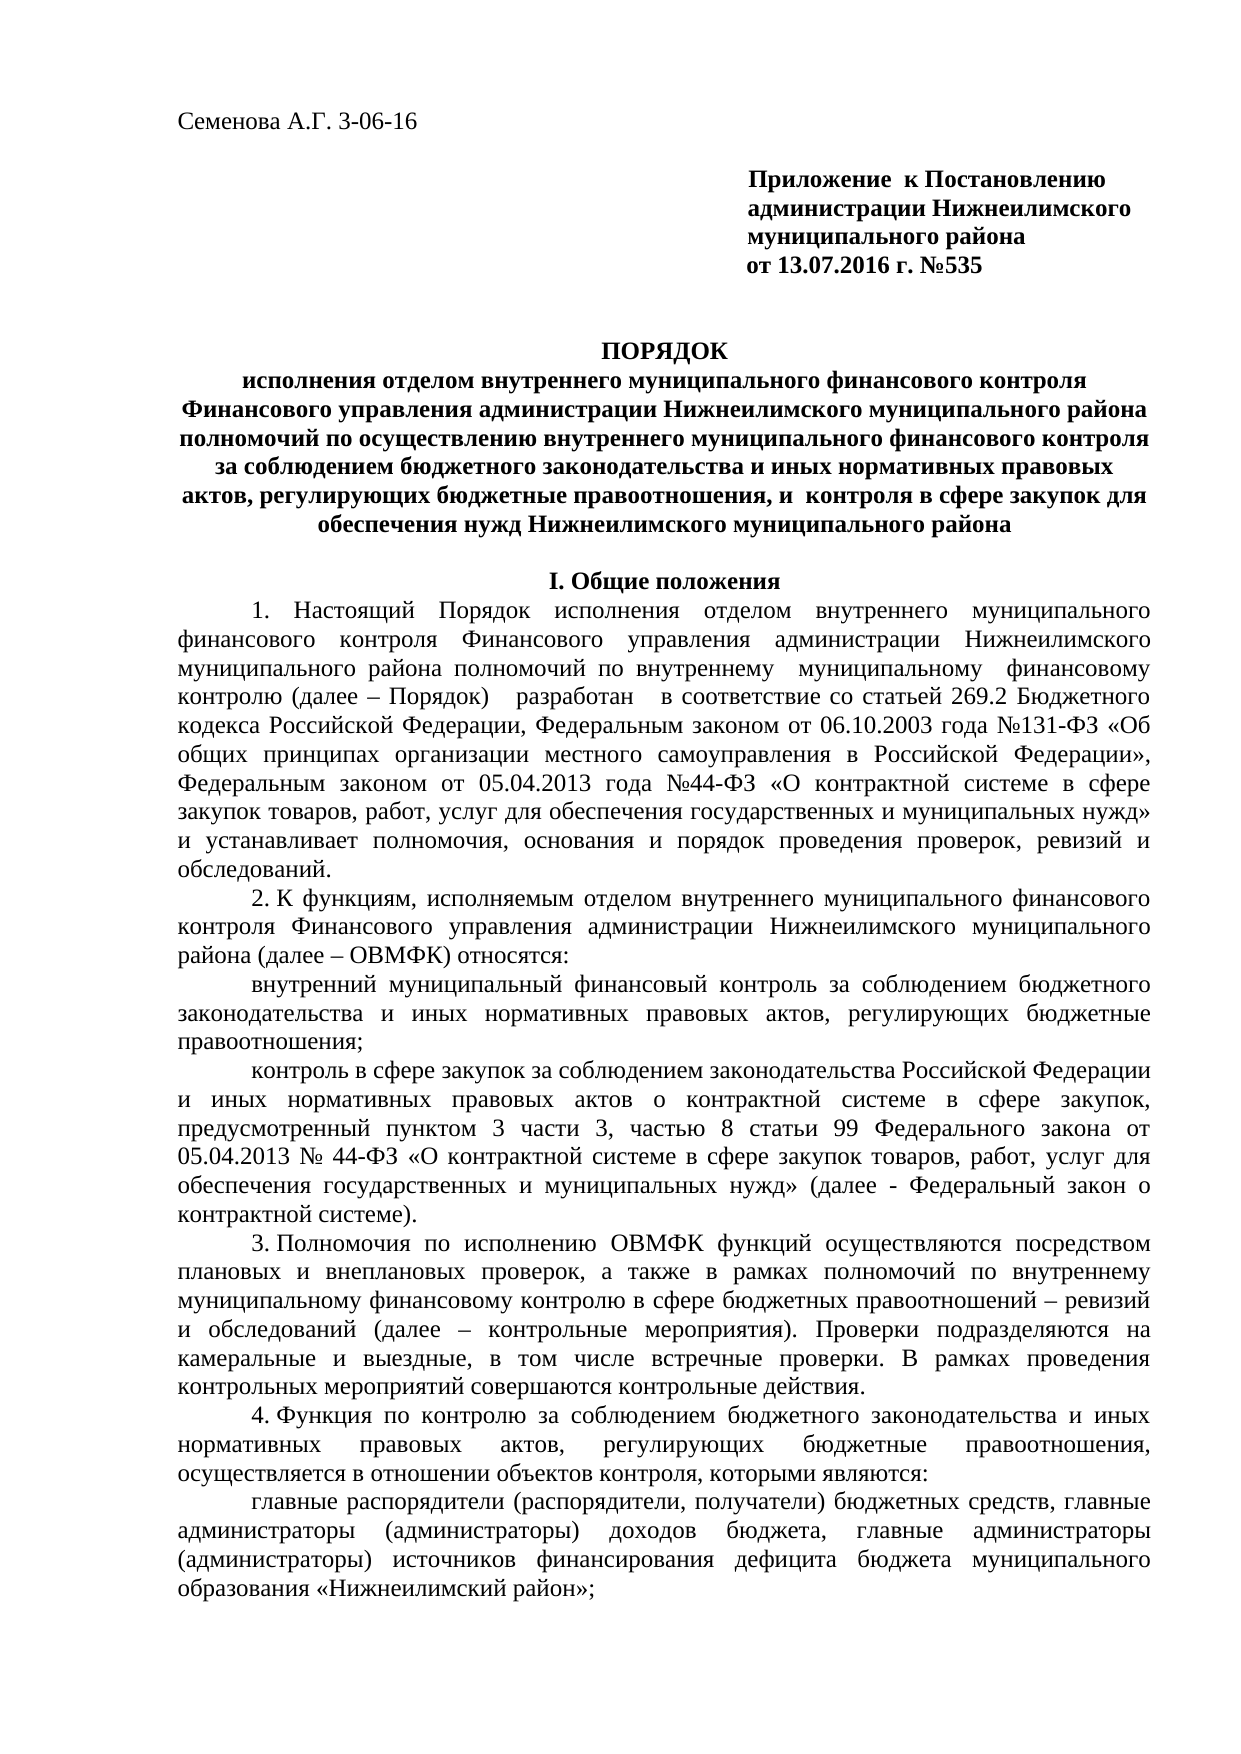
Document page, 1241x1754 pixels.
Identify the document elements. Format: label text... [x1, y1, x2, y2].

list главные распорядители (распорядители, получатели) бюджетных средств, главные администраторы (администраторы) доходов бюджета, главные администраторы (администраторы) источников финансирования дефицита бюджета муниципального образования «Нижнеилимский район»; [177, 1486, 1152, 1601]
text муниципального района [177, 221, 1152, 250]
text Общие положения [177, 566, 1152, 595]
text ПОРЯДОК [177, 336, 1152, 365]
text 2. К функциям, исполняемым отделом внутреннего муниципального финансового контроля Финансового управления администрации Нижнеилимского муниципального района (далее – ОВМФК) относятся: [177, 883, 1152, 969]
text 3. Полномочия по исполнению ОВМФК функций осуществляются посредством плановых и внеплановых проверок, а также в рамках полномочий по внутреннему муниципальному финансовому контролю в сфере бюджетных правоотношений – ревизий и обследований (далее – контрольные мероприятия). Проверки подразделяются на камеральные и выездные, в том числе встречные проверки. В рамках проведения контрольных мероприятий совершаются контрольные действия. [177, 1228, 1152, 1400]
text 1. Настоящий Порядок исполнения отделом внутреннего муниципального финансового контроля Финансового управления администрации Нижнеилимского муниципального района полномочий по внутреннему муниципальному финансовому контролю (далее – Порядок) разработан в соответствие со статьей 269.2 Бюджетного кодекса Российской Федерации, Федеральным законом от 06.10.2003 года №131-ФЗ «Об общих принципах организации местного самоуправления в Российской Федерации», Федеральным законом от 05.04.2013 года №44-ФЗ «О контрактной системе в сфере закупок товаров, работ, услуг для обеспечения государственных и муниципальных нужд» и устанавливает полномочия, основания и порядок проведения проверок, ревизий и обследований. [177, 595, 1152, 883]
text исполнения отделом внутреннего муниципального финансового контроля Финансового управления администрации Нижнеилимского муниципального района полномочий по осуществлению внутреннего муниципального финансового контроля за соблюдением бюджетного законодательства и иных нормативных правовых актов, регулирующих бюджетные правоотношения, и контроля в сфере закупок для обеспечения нужд Нижнеилимского муниципального района [177, 365, 1152, 538]
text контроль в сфере закупок за соблюдением законодательства Российской Федерации и иных нормативных правовых актов о контрактной системе в сфере закупок, предусмотренный пунктом 3 части 3, частью 8 статьи 99 Федерального закона от 05.04.2013 № 44-ФЗ «О контрактной системе в сфере закупок товаров, работ, услуг для обеспечения государственных и муниципальных нужд» (далее - Федеральный закон о контрактной системе). [177, 1055, 1152, 1228]
text внутренний муниципальный финансовый контроль за соблюдением бюджетного законодательства и иных нормативных правовых актов, регулирующих бюджетные правоотношения; [177, 969, 1152, 1055]
text Приложение к Постановлению [177, 164, 1152, 193]
text администрации Нижнеилимского [177, 193, 1152, 221]
text от 13.07.2016 г. №535 [177, 250, 1152, 279]
text 4. Функция по контролю за соблюдением бюджетного законодательства и иных нормативных правовых актов, регулирующих бюджетные правоотношения, осуществляется в отношении объектов контроля, которыми являются: [177, 1400, 1152, 1486]
text Семенова А.Г. 3-06-16 [177, 106, 1152, 135]
